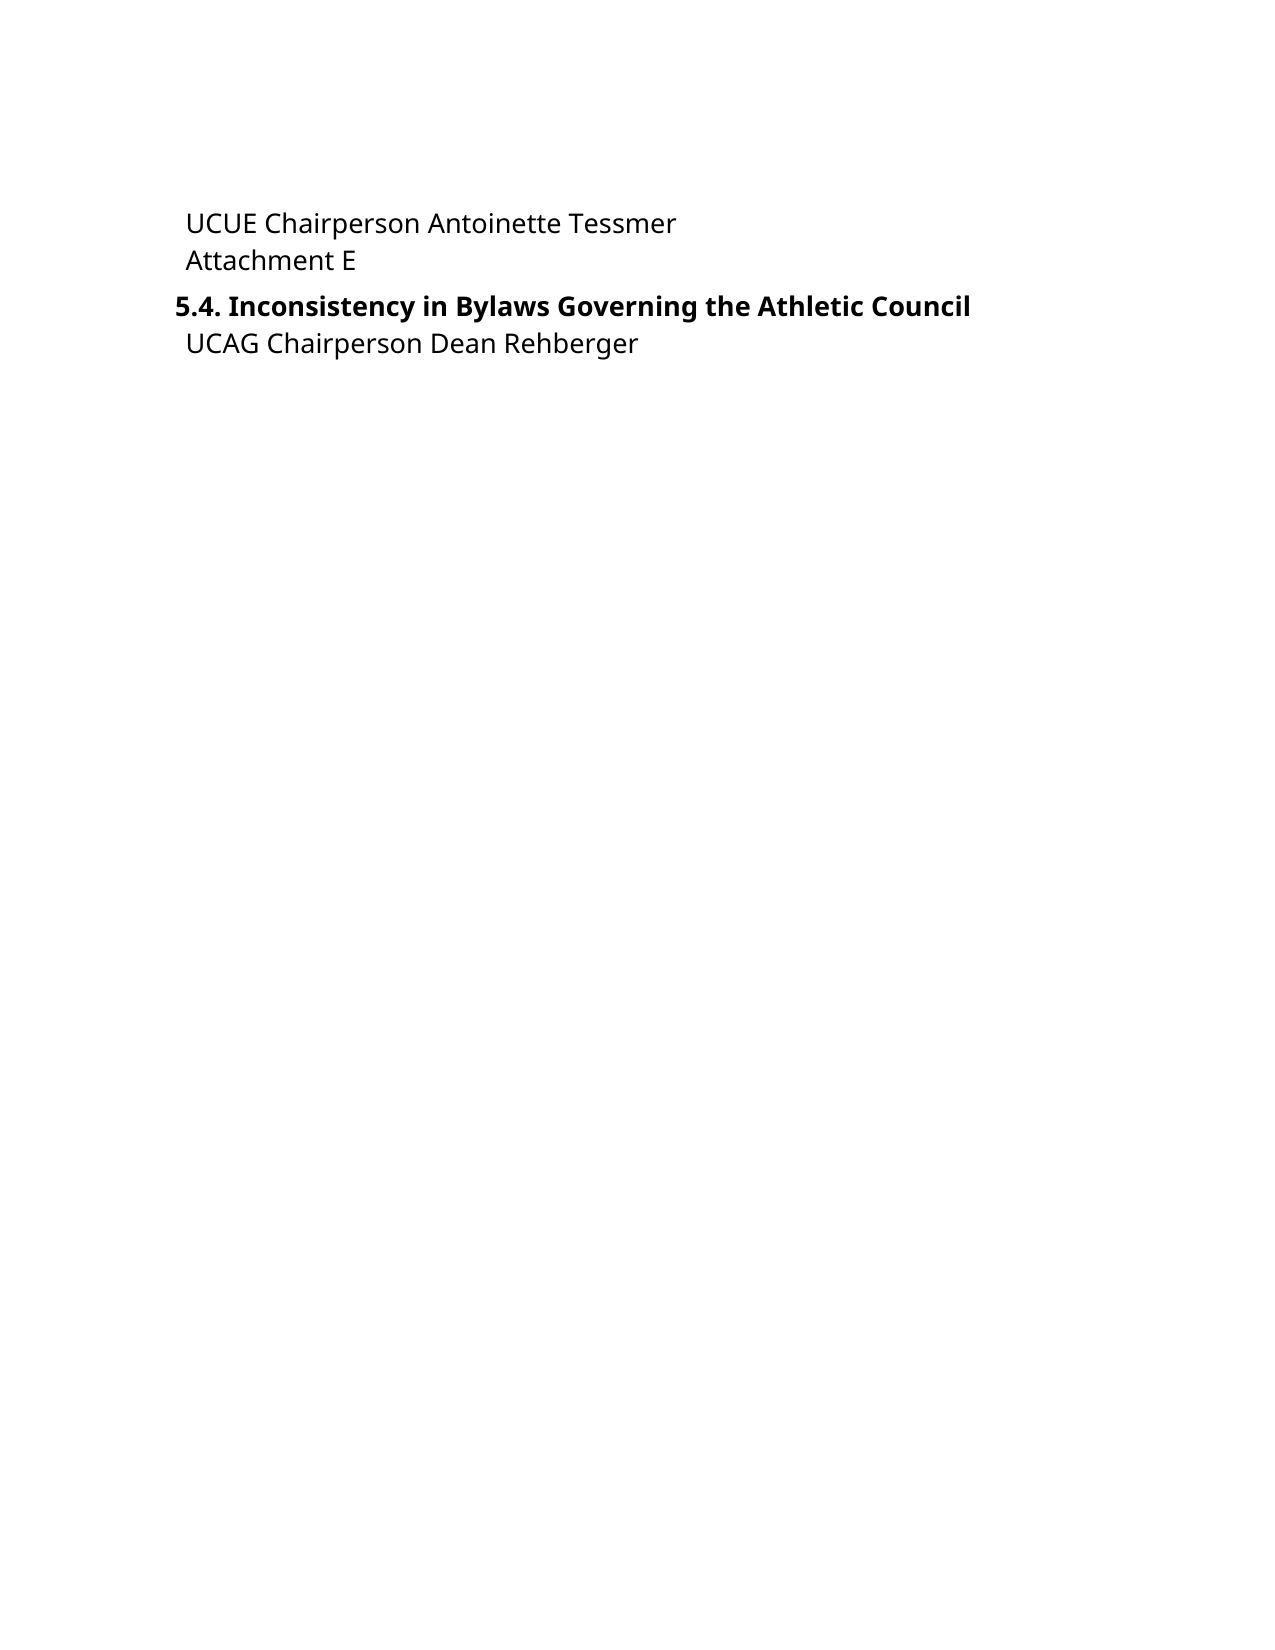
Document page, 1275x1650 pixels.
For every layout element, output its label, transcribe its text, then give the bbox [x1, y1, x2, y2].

text Attachment E [185, 241, 1187, 278]
list Inconsistency in Bylaws Governing the Athletic Council [228, 288, 1187, 324]
text UCUE Chairperson Antoinette Tessmer [185, 204, 1187, 241]
text UCAG Chairperson Dean Rehberger [185, 324, 1187, 361]
